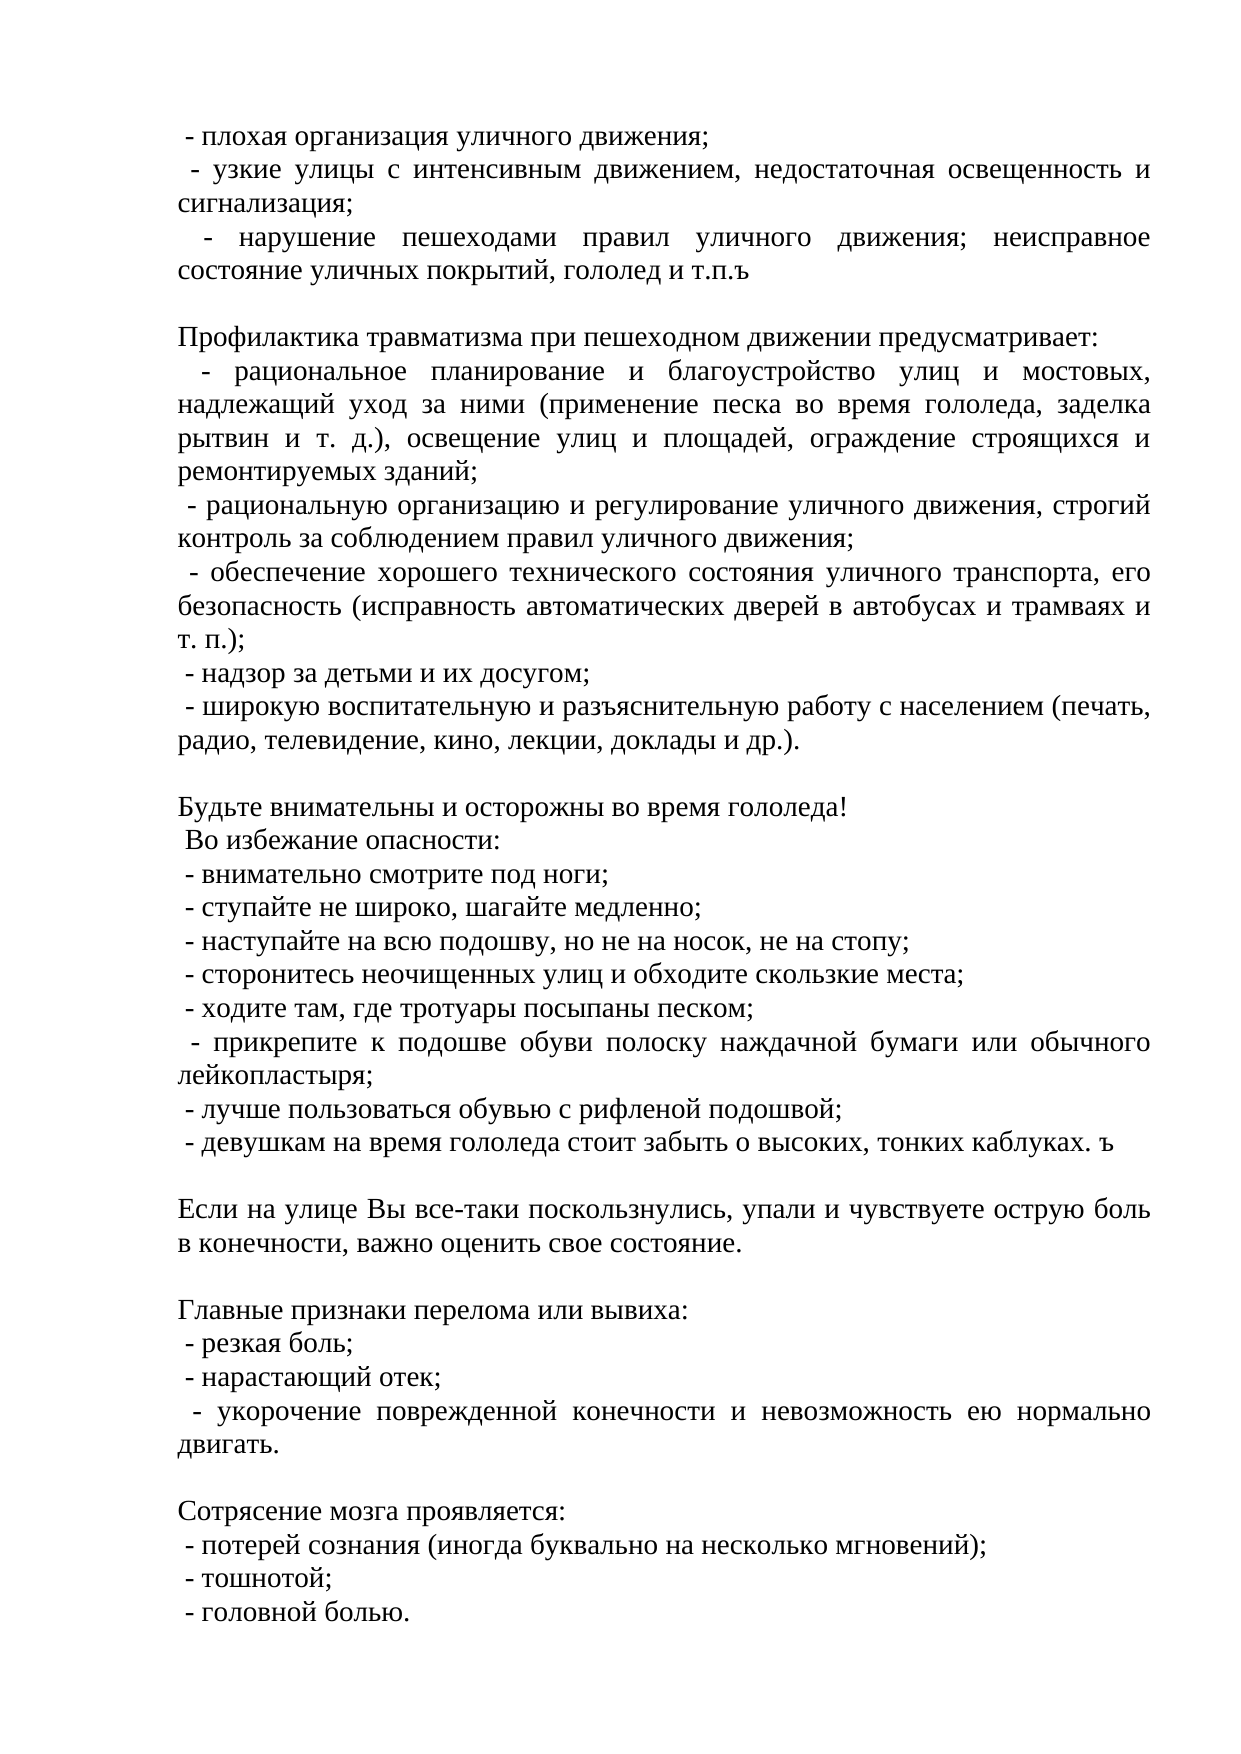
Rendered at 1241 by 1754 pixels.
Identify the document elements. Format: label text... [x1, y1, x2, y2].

text - резкая боль; [177, 1326, 1152, 1359]
text - головной болью. [177, 1594, 1152, 1627]
text - широкую воспитательную и разъяснительную работу с населением (печать, радио, телевидение, кино, лекции, доклады и др.). [177, 688, 1152, 755]
text - нарастающий отек; [177, 1359, 1152, 1393]
text - наступайте на всю подошву, но не на носок, не на стопу; [177, 923, 1152, 957]
text - внимательно смотрите под ноги; [177, 856, 1152, 889]
text - узкие улицы с интенсивным движением, недостаточная освещенность и сигнализация; [177, 152, 1152, 219]
text - тошнотой; [177, 1560, 1152, 1594]
text - потерей сознания (иногда буквально на несколько мгновений); [177, 1527, 1152, 1560]
text Будьте внимательны и осторожны во время гололеда! [177, 789, 1152, 822]
text - рациональную организацию и регулирование уличного движения, строгий контроль за соблюдением правил уличного движения; [177, 487, 1152, 554]
text - прикрепите к подошве обуви полоску наждачной бумаги или обычного лейкопластыря; [177, 1024, 1152, 1091]
text - обеспечение хорошего технического состояния уличного транспорта, его безопасность (исправность автоматических дверей в автобусах и трамваях и т. п.); [177, 554, 1152, 655]
text - надзор за детьми и их досугом; [177, 655, 1152, 688]
text - укорочение поврежденной конечности и невозможность ею нормально двигать. [177, 1393, 1152, 1460]
text Профилактика травматизма при пешеходном движении предусматривает: [177, 319, 1152, 353]
text - плохая организация уличного движения; [177, 118, 1152, 152]
text Главные признаки перелома или вывиха: [177, 1292, 1152, 1326]
text Если на улице Вы все-таки поскользнулись, упали и чувствуете острую боль в конечности, важно оценить свое состояние. [177, 1191, 1152, 1258]
text - девушкам на время гололеда стоит забыть о высоких, тонких каблуках. ъ [177, 1124, 1152, 1158]
text Во избежание опасности: [177, 822, 1152, 856]
text Сотрясение мозга проявляется: [177, 1493, 1152, 1527]
text - ходите там, где тротуары посыпаны песком; [177, 990, 1152, 1024]
text - ступайте не широко, шагайте медленно; [177, 889, 1152, 923]
text - рациональное планирование и благоустройство улиц и мостовых, надлежащий уход за ними (применение песка во время гололеда, заделка рытвин и т. д.), освещение улиц и площадей, ограждение строящихся и ремонтируемых зданий; [177, 353, 1152, 487]
text - нарушение пешеходами правил уличного движения; неисправное состояние уличных покрытий, гололед и т.п.ъ [177, 219, 1152, 286]
text - лучше пользоваться обувью с рифленой подошвой; [177, 1091, 1152, 1124]
text - сторонитесь неочищенных улиц и обходите скользкие места; [177, 957, 1152, 990]
